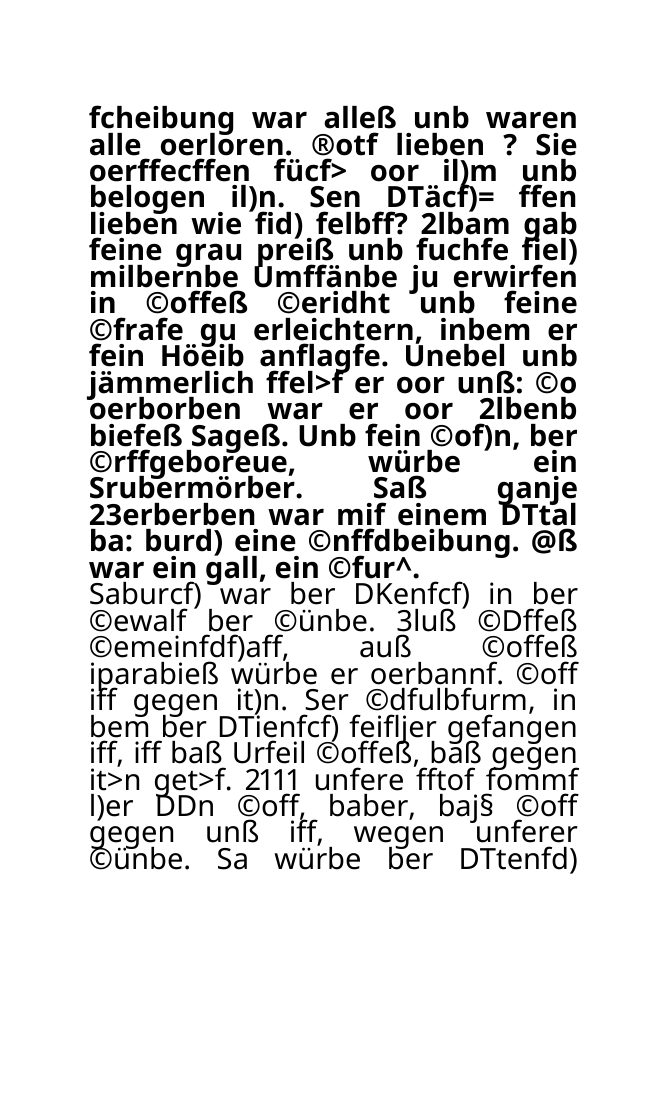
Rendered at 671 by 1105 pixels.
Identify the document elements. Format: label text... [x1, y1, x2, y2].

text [89, 583, 578, 874]
text fcheibung war alleß unb waren alle oerloren. ®otf lieben ? Sie oerffecffen fücf> oor il)m unb belogen il)n. Sen DTäcf)= ffen lieben wie fid) felbff? 2lbam gab feine grau preiß unb fuchfe fiel) milbernbe Umffänbe ju erwirfen in ©offeß ©eridht unb feine ©frafe gu erleichtern, inbem er fein Höeib anflagfe. Unebel unb jämmerlich ffel>f er oor unß: ©o oerborben war er oor 2lbenb biefeß Sageß. Unb fein ©of)n, ber ©rffgeboreue, würbe ein Srubermörber. Saß ganje 23erberben war mif einem DTtal ba: burd) eine ©nffdbeibung. @ß war ein gall, ein ©fur^. [89, 107, 578, 583]
